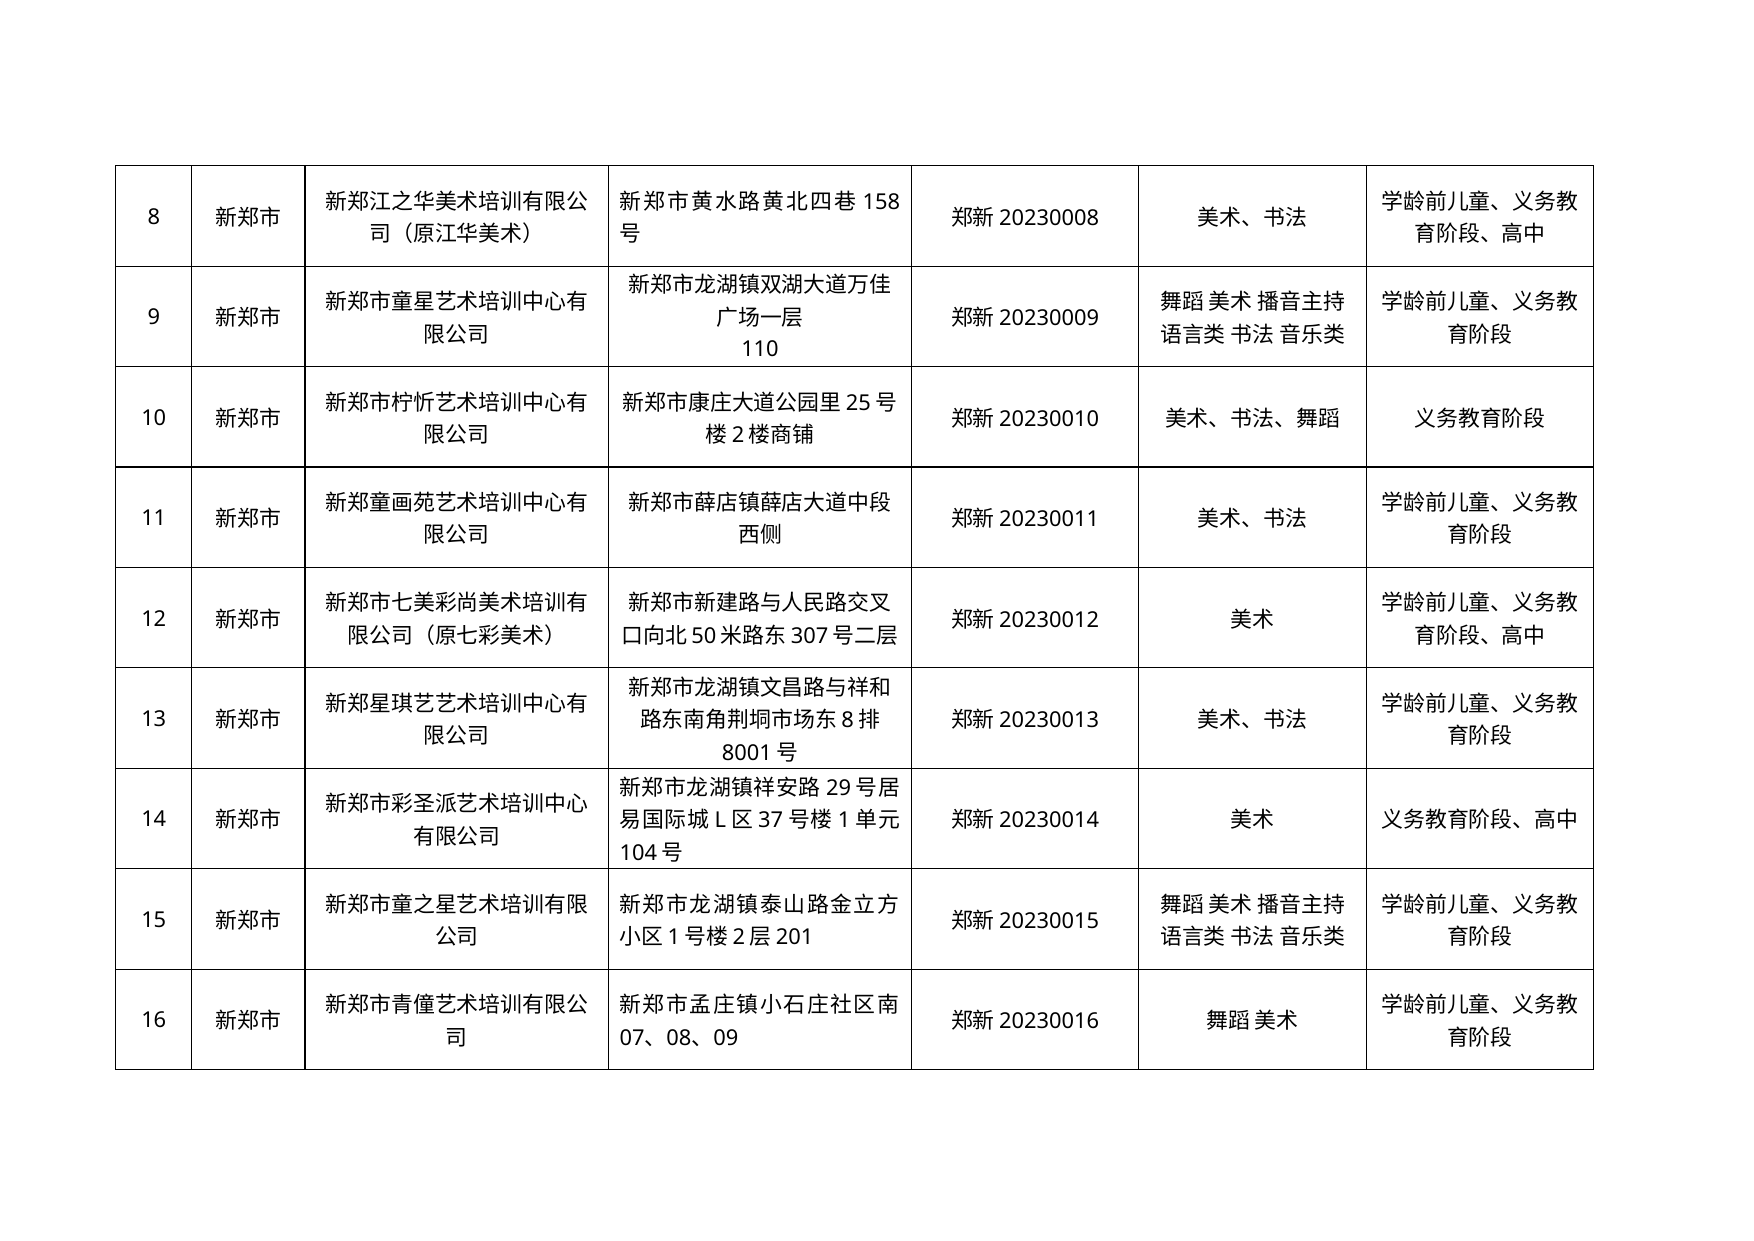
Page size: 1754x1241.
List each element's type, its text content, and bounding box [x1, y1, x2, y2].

table_cell 学龄前儿童、义务教育阶段 [1367, 869, 1593, 968]
table_cell 美术 [1139, 568, 1366, 667]
table_cell 学龄前儿童、义务教育阶段 [1367, 970, 1593, 1069]
table_cell 新郑市新建路与人民路交叉口向北50米路东307号二层 [609, 568, 911, 667]
table_cell 美术、书法、舞蹈 [1139, 367, 1366, 466]
table_cell 新郑市彩圣派艺术培训中心有限公司 [306, 769, 608, 868]
table_cell 郑新20230016 [912, 970, 1138, 1069]
table_cell 新郑市龙湖镇文昌路与祥和路东南角荆垌市场东8排8001号 [609, 668, 911, 768]
table_cell 美术、书法 [1139, 668, 1366, 768]
table_cell 新郑市 [192, 769, 304, 868]
table_cell 新郑市童之星艺术培训有限公司 [306, 869, 608, 968]
table_cell 新郑市龙湖镇泰山路金立方小区1号楼2层201 [609, 869, 911, 968]
table_cell 美术、书法 [1139, 166, 1366, 266]
table_cell 13 [116, 668, 191, 768]
table_cell 美术、书法 [1139, 468, 1366, 567]
table_cell 新郑市康庄大道公园里25号楼2楼商铺 [609, 367, 911, 466]
table_cell 10 [116, 367, 191, 466]
table_cell 新郑市龙湖镇双湖大道万佳广场一层1101、1102、1103、1105、1107 [609, 267, 911, 366]
table_cell 郑新20230009 [912, 267, 1138, 366]
table_cell 新郑市童星艺术培训中心有限公司 [306, 267, 608, 366]
table_cell 8 [116, 166, 191, 266]
table_cell 新郑市 [192, 568, 304, 667]
table_cell 郑新20230013 [912, 668, 1138, 768]
table_cell 新郑市龙湖镇祥安路29号居易国际城L区37号楼1单元104号 [609, 769, 911, 868]
table_cell 新郑市 [192, 468, 304, 567]
table_cell 11 [116, 468, 191, 567]
table_cell 新郑市薛店镇薛店大道中段西侧 [609, 468, 911, 567]
table_cell 舞蹈 美术 [1139, 970, 1366, 1069]
table_cell 新郑市 [192, 267, 304, 366]
table_cell 新郑市 [192, 367, 304, 466]
table_cell 新郑江之华美术培训有限公司（原江华美术） [306, 166, 608, 266]
table_cell 义务教育阶段 [1367, 367, 1593, 466]
table_cell 郑新20230015 [912, 869, 1138, 968]
table_cell 舞蹈 美术 播音主持语言类 书法 音乐类 [1139, 869, 1366, 968]
table_cell 学龄前儿童、义务教育阶段 [1367, 267, 1593, 366]
table_cell 学龄前儿童、义务教育阶段 [1367, 668, 1593, 768]
table_cell 郑新20230012 [912, 568, 1138, 667]
table_cell 美术 [1139, 769, 1366, 868]
table_cell 9 [116, 267, 191, 366]
table_cell 14 [116, 769, 191, 868]
table_cell 舞蹈 美术 播音主持语言类 书法 音乐类 [1139, 267, 1366, 366]
table_cell 新郑市七美彩尚美术培训有限公司（原七彩美术） [306, 568, 608, 667]
table_cell 新郑童画苑艺术培训中心有限公司 [306, 468, 608, 567]
table_cell 15 [116, 869, 191, 968]
table_cell 新郑市 [192, 970, 304, 1069]
table_cell 新郑市柠忻艺术培训中心有限公司 [306, 367, 608, 466]
table_cell 12 [116, 568, 191, 667]
table_cell 16 [116, 970, 191, 1069]
table_cell 新郑星琪艺艺术培训中心有限公司 [306, 668, 608, 768]
table_cell 义务教育阶段、高中 [1367, 769, 1593, 868]
table_cell 新郑市黄水路黄北四巷158号 [609, 166, 911, 266]
table_cell 新郑市孟庄镇小石庄社区南07、08、09 [609, 970, 911, 1069]
table_cell 学龄前儿童、义务教育阶段、高中 [1367, 568, 1593, 667]
table_cell 新郑市青僮艺术培训有限公司 [306, 970, 608, 1069]
table_cell 学龄前儿童、义务教育阶段 [1367, 468, 1593, 567]
table_cell 郑新20230011 [912, 468, 1138, 567]
table_cell 新郑市 [192, 166, 304, 266]
table_cell 郑新20230008 [912, 166, 1138, 266]
table_cell 新郑市 [192, 869, 304, 968]
table_cell 郑新20230010 [912, 367, 1138, 466]
table_cell 郑新20230014 [912, 769, 1138, 868]
table_cell 学龄前儿童、义务教育阶段、高中 [1367, 166, 1593, 266]
table_cell 新郑市 [192, 668, 304, 768]
